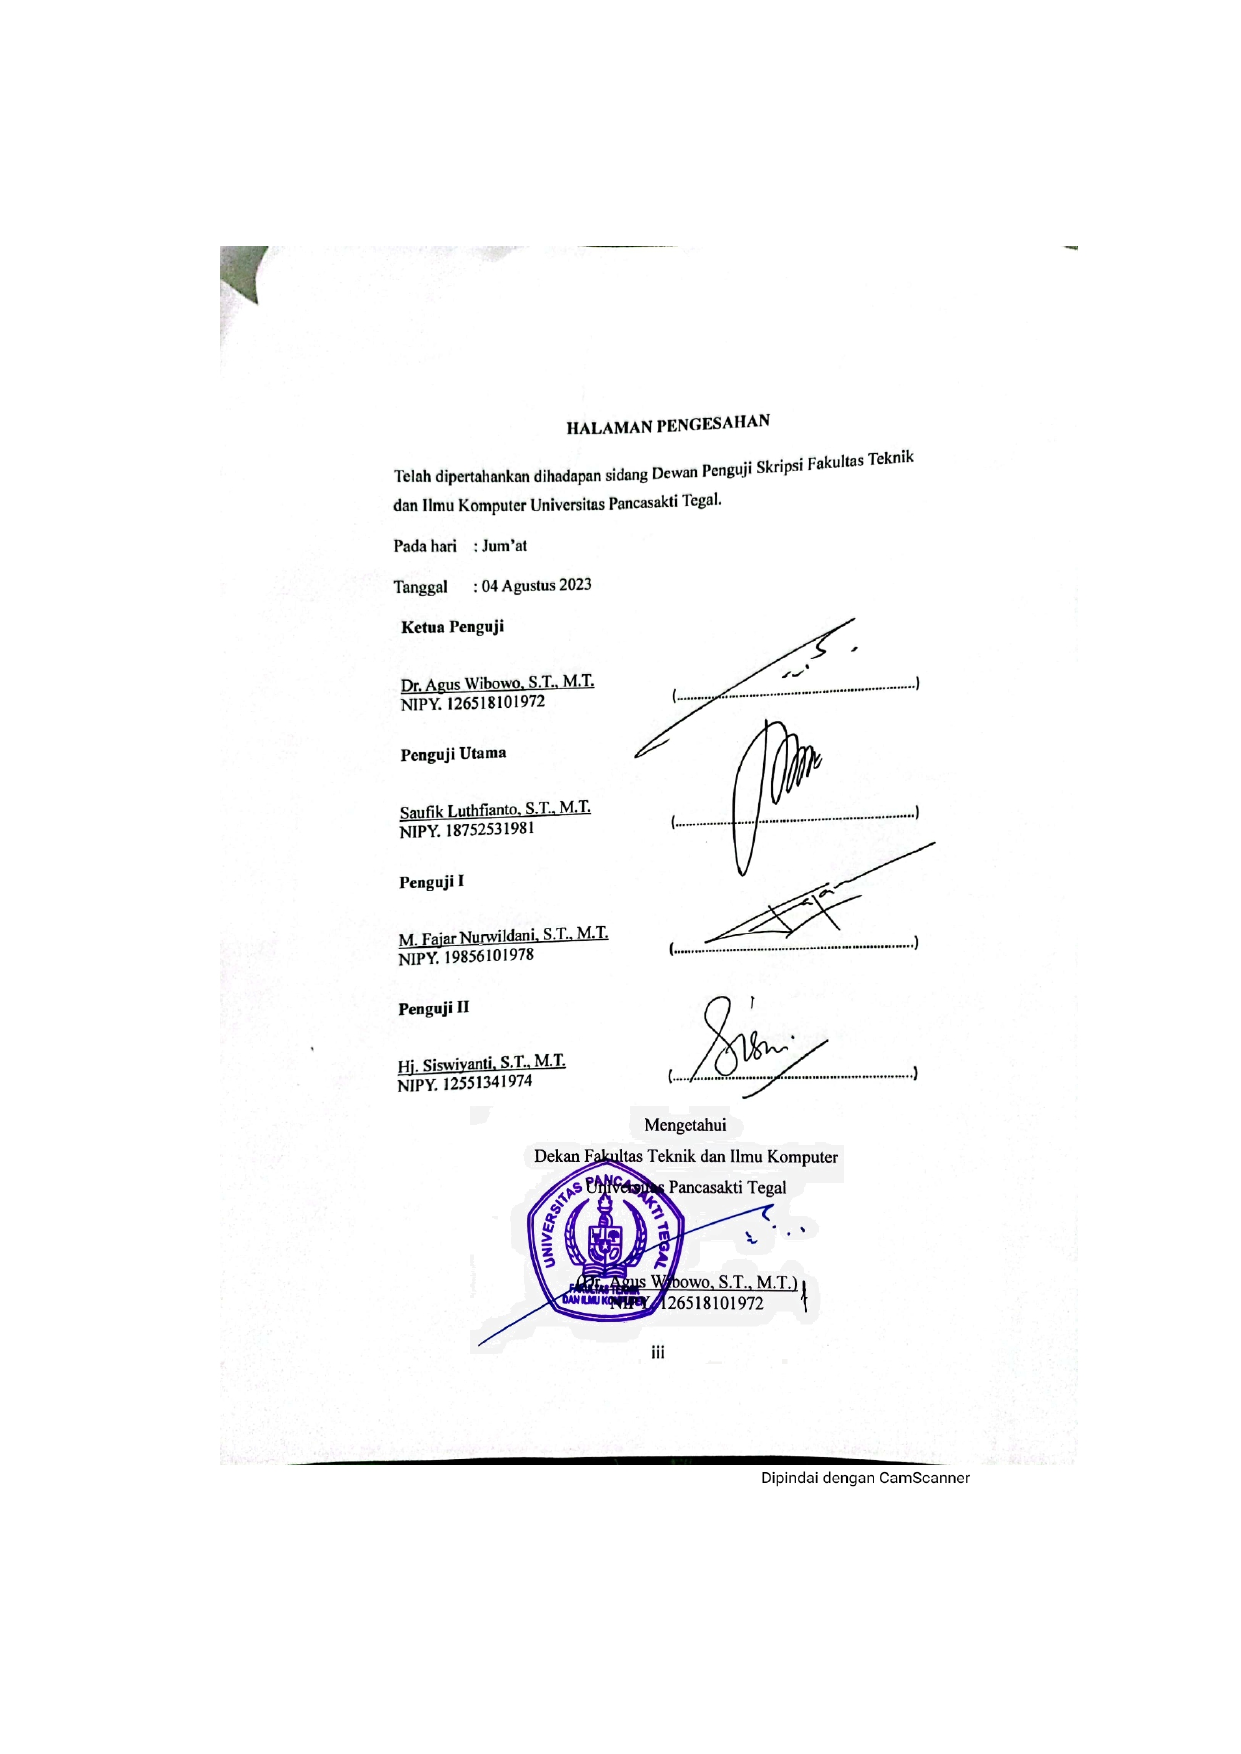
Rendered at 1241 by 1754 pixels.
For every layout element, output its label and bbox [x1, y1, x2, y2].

picture [205, 246, 1092, 1502]
